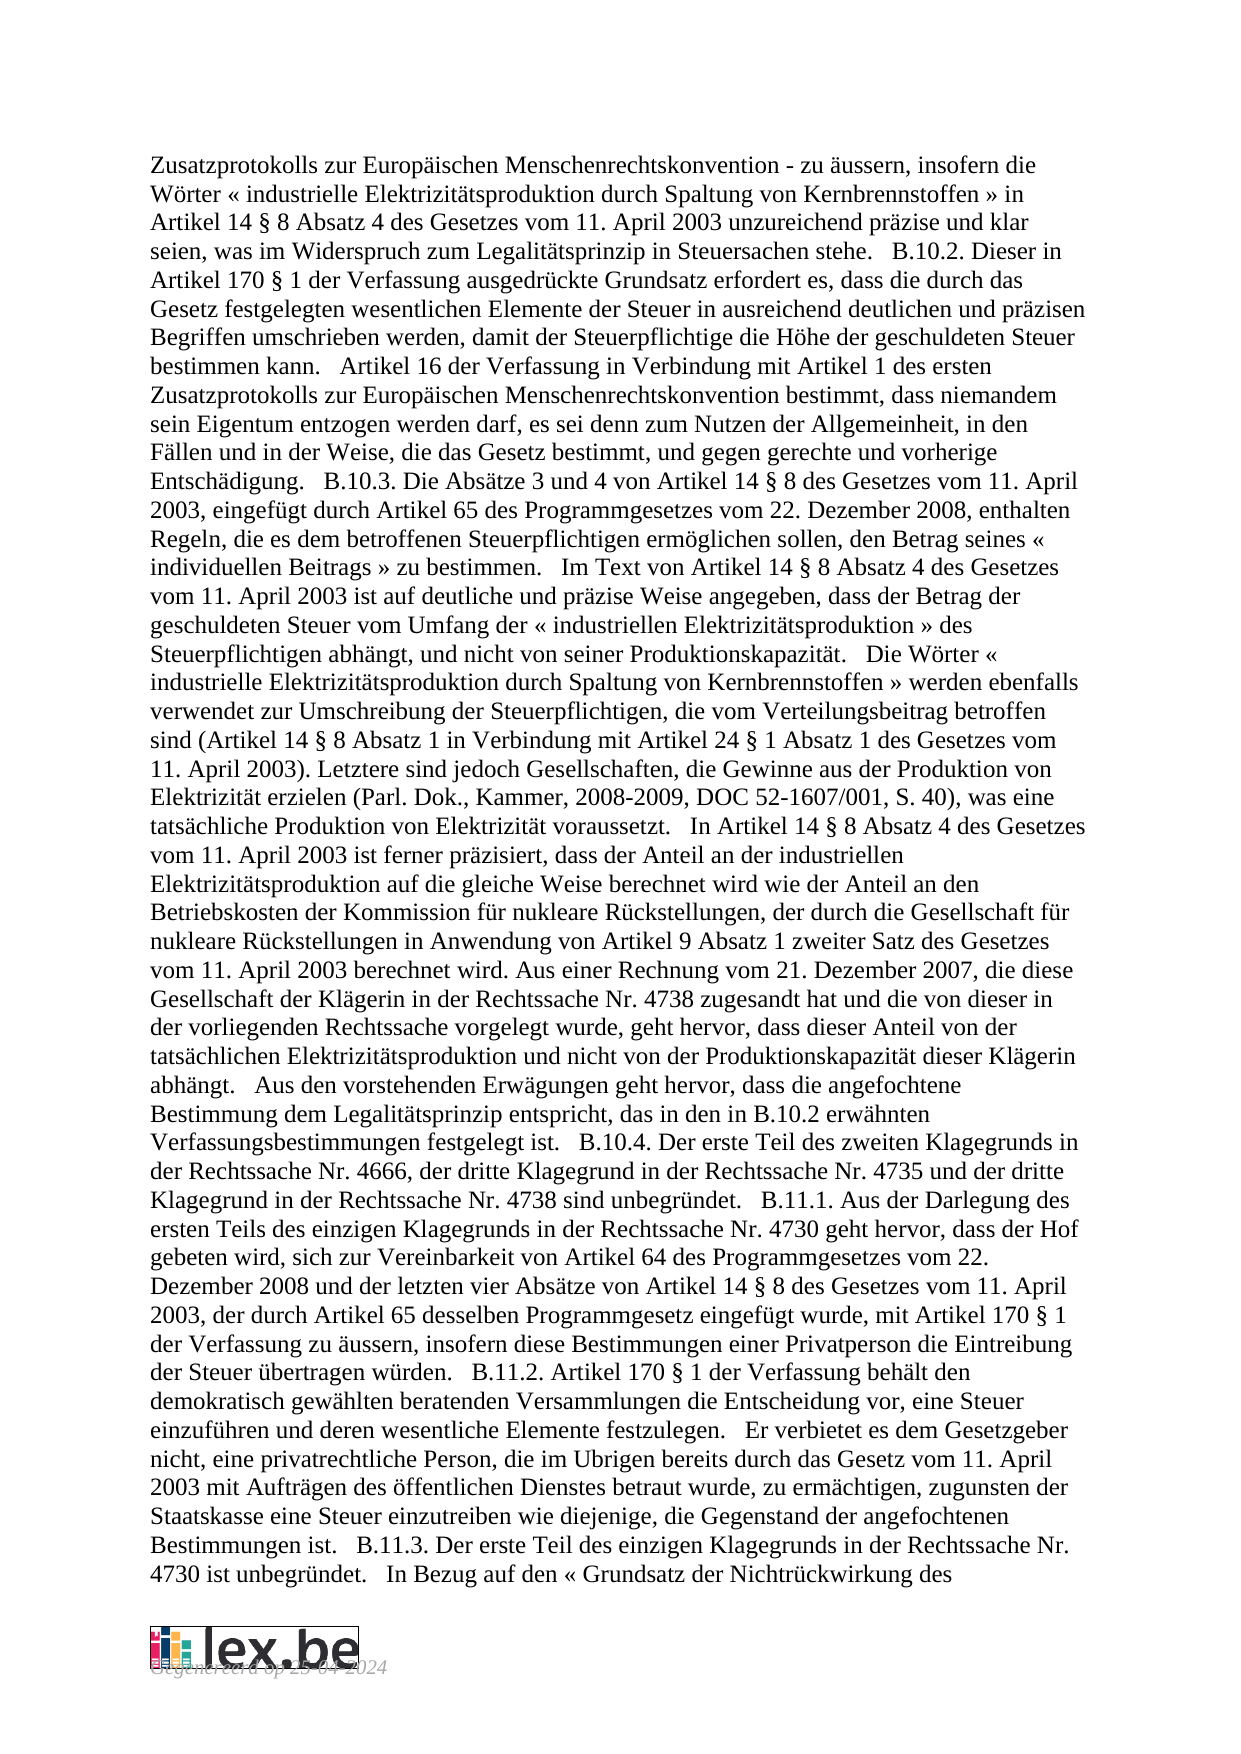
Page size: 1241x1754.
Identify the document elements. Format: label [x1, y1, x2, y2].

text [150, 150, 1090, 1587]
picture [151, 1627, 358, 1668]
